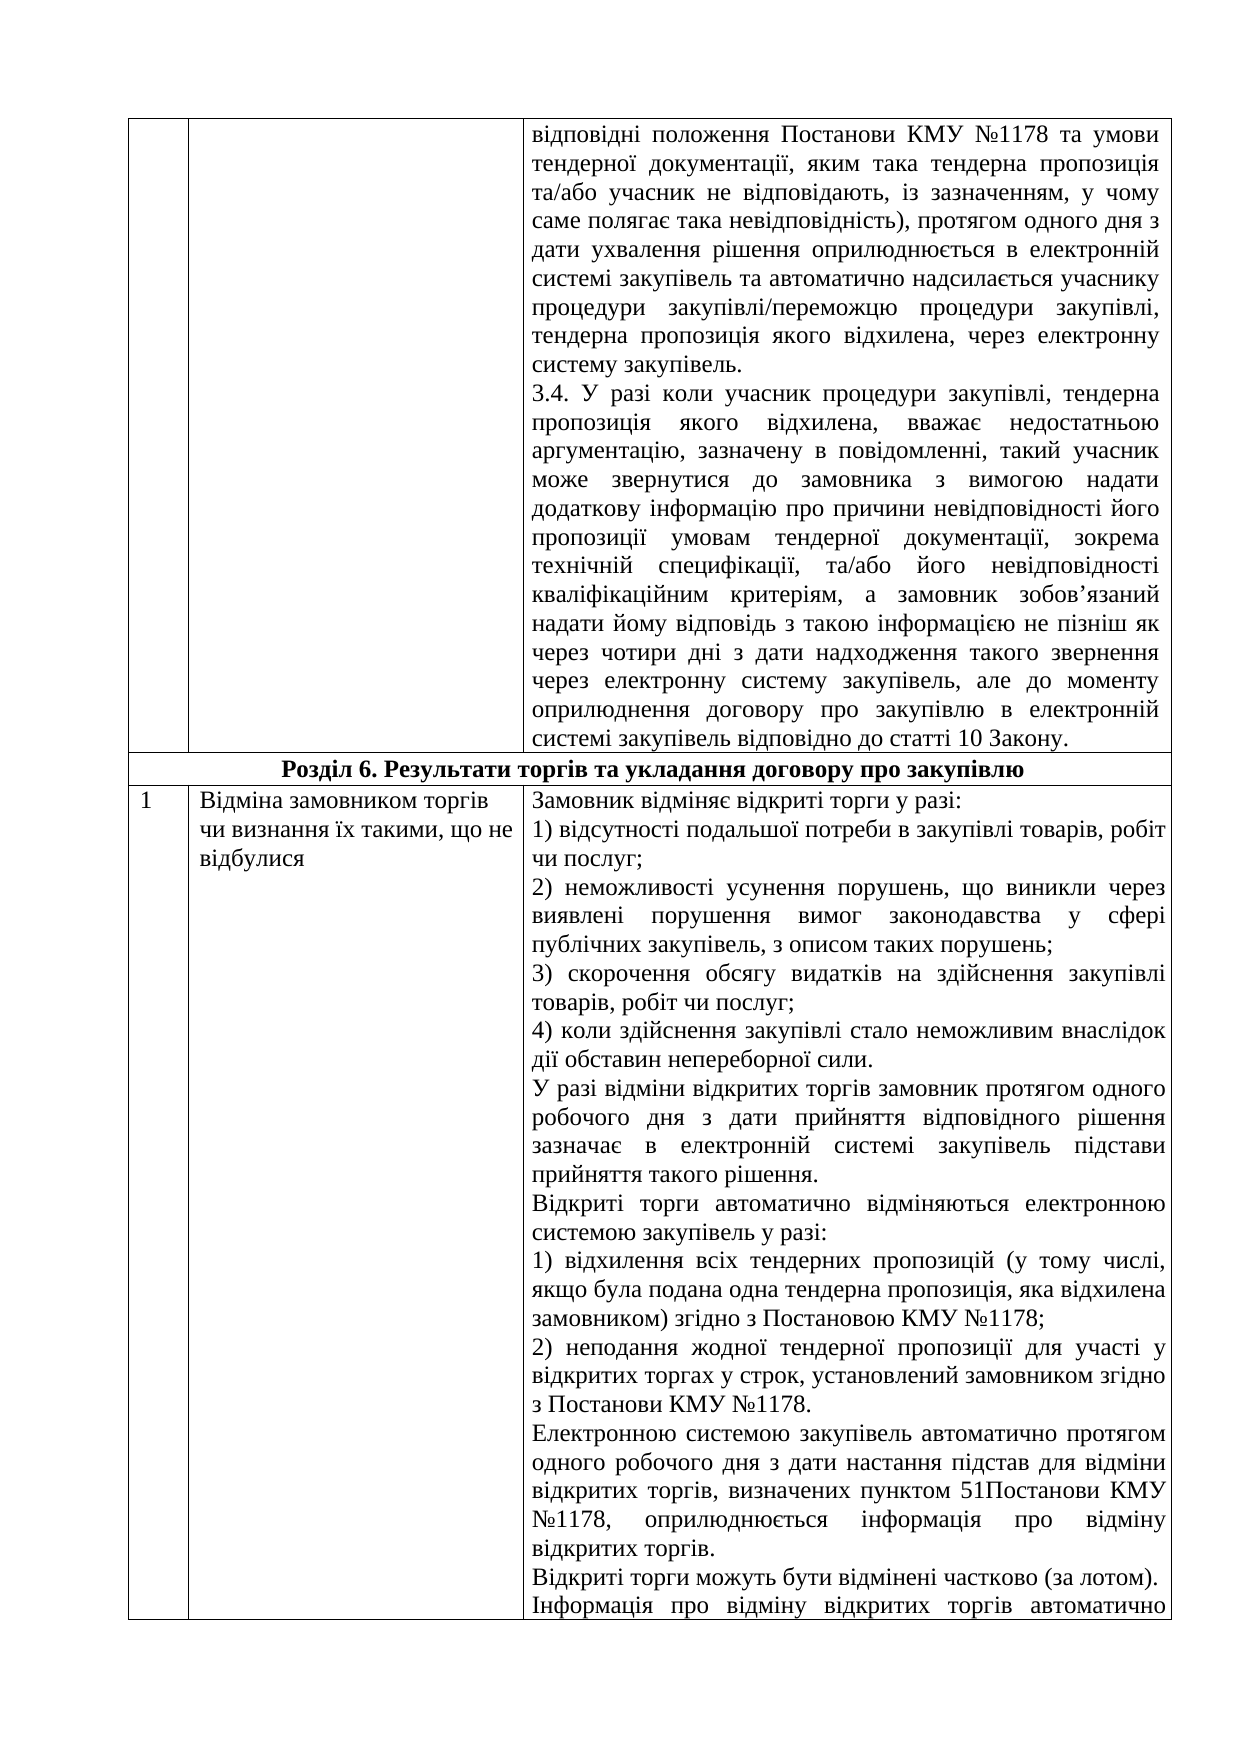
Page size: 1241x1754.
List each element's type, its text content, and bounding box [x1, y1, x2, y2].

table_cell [189, 119, 523, 752]
table_cell 1 [129, 786, 188, 1619]
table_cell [189, 786, 523, 1619]
table_cell 3 [129, 119, 188, 752]
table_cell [524, 119, 1171, 752]
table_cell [524, 786, 1171, 1619]
table_cell Розділ 6. Результати торгів та укладання договору про закупівлю [129, 753, 1171, 784]
